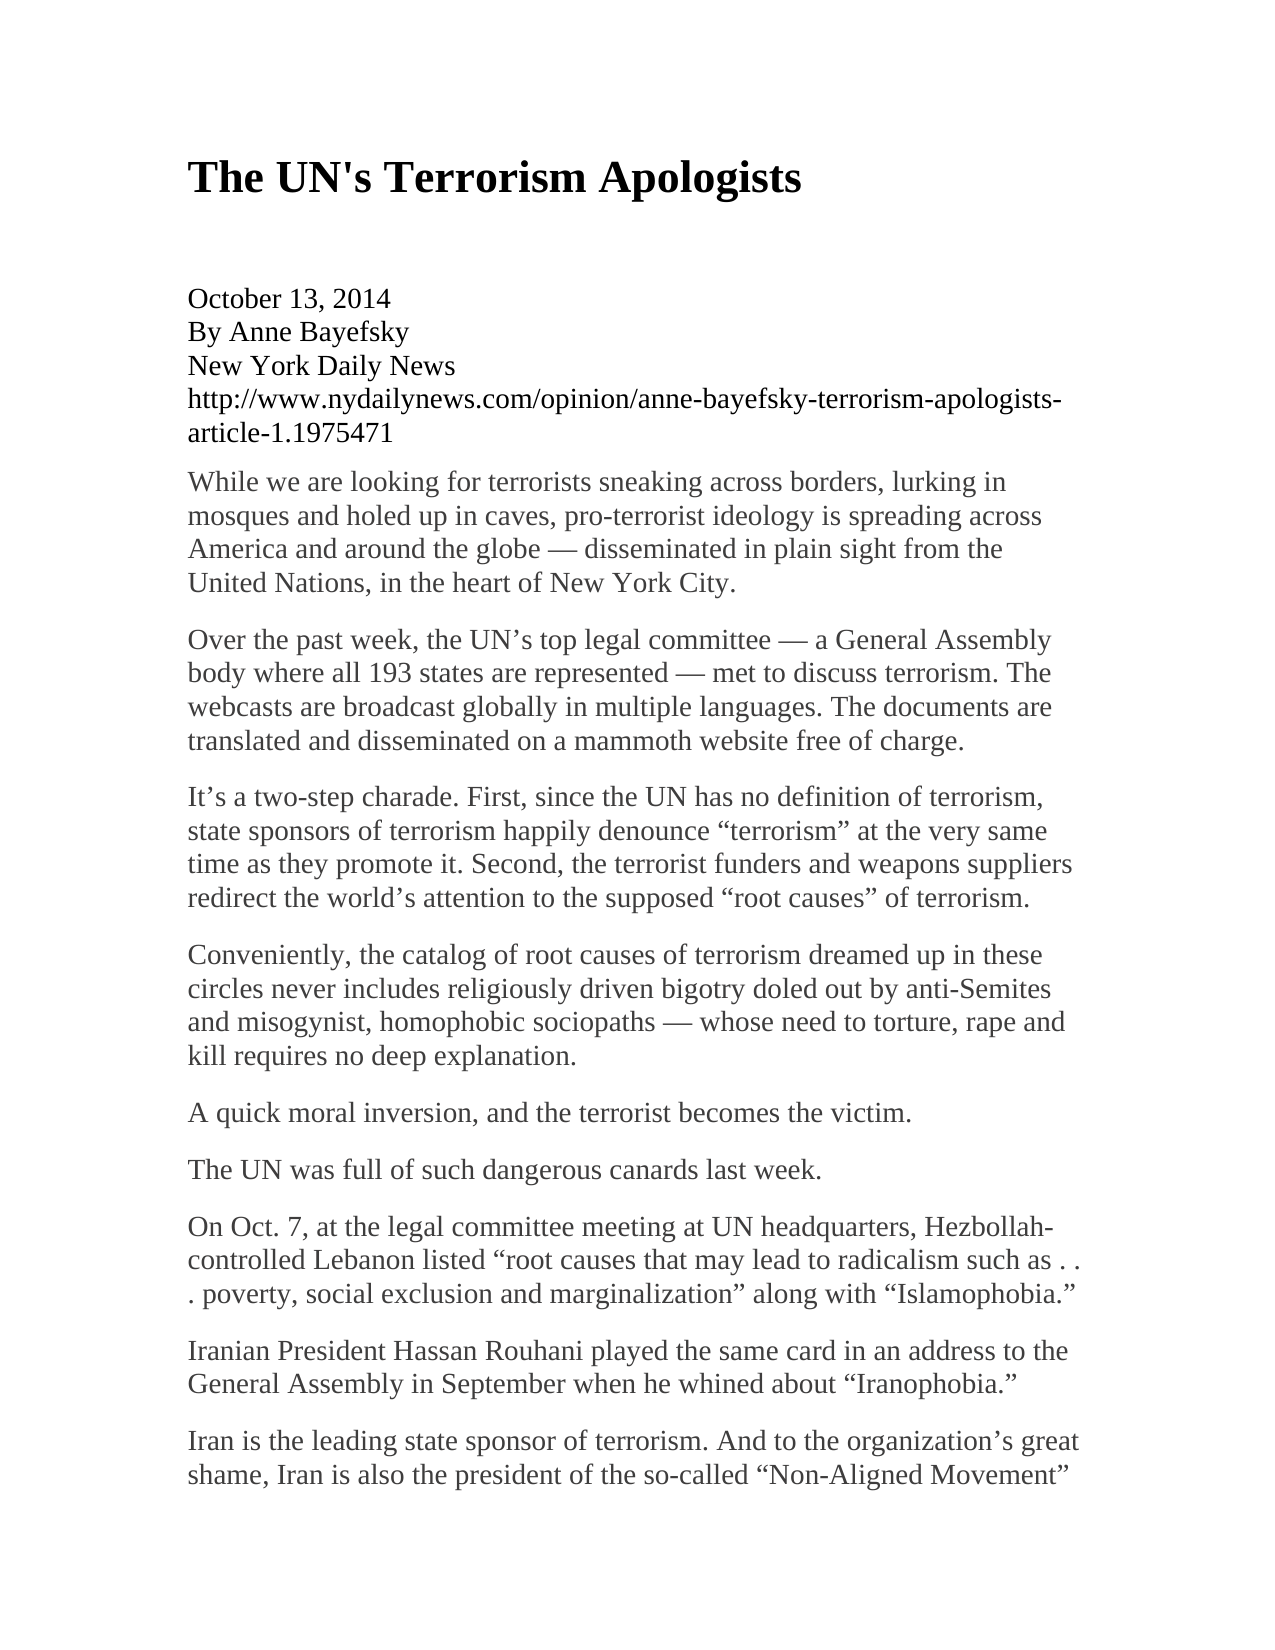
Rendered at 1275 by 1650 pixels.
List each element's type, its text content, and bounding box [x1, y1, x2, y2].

text Over the past week, the UN’s top legal committee — a General Assembly body where all 193 states are represented — met to discuss terrorism. The webcasts are broadcast globally in multiple languages. The documents are translated and disseminated on a mammoth website free of charge. [187, 622, 1087, 756]
text The UN was full of such dangerous canards last week. [187, 1152, 1087, 1185]
text Conveniently, the catalog of root causes of terrorism dreamed up in these circles never includes religiously driven bigotry doled out by anti-Semites and misogynist, homophobic sociopaths — whose need to torture, rape and kill requires no deep explanation. [187, 937, 1087, 1071]
text It’s a two-step charade. First, since the UN has no definition of terrorism, state sponsors of terrorism happily denounce “terrorism” at the very same time as they promote it. Second, the terrorist funders and weapons suppliers redirect the world’s attention to the supposed “root causes” of terrorism. [187, 779, 1087, 914]
text A quick moral inversion, and the terrorist becomes the victim. [187, 1095, 1087, 1128]
subtitle http://www.nydailynews.com/opinion/anne-bayefsky-terrorism-apologists-article-1.1975471 [187, 382, 1087, 449]
subtitle The UN's Terrorism Apologists [187, 150, 1087, 203]
subtitle New York Daily News [187, 348, 1087, 382]
subtitle October 13, 2014 [187, 281, 1087, 314]
subtitle By Anne Bayefsky [187, 314, 1087, 348]
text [187, 1423, 1087, 1490]
text While we are looking for terrorists sneaking across borders, lurking in mosques and holed up in caves, pro-terrorist ideology is spreading across America and around the globe — disseminated in plain sight from the United Nations, in the heart of New York City. [187, 464, 1087, 598]
text On Oct. 7, at the legal committee meeting at UN headquarters, Hezbollah-controlled Lebanon listed “root causes that may lead to radicalism such as . . . poverty, social exclusion and marginalization” along with “Islamophobia.” [187, 1209, 1087, 1309]
text Iranian President Hassan Rouhani played the same card in an address to the General Assembly in September when he whined about “Iranophobia.” [187, 1333, 1087, 1400]
